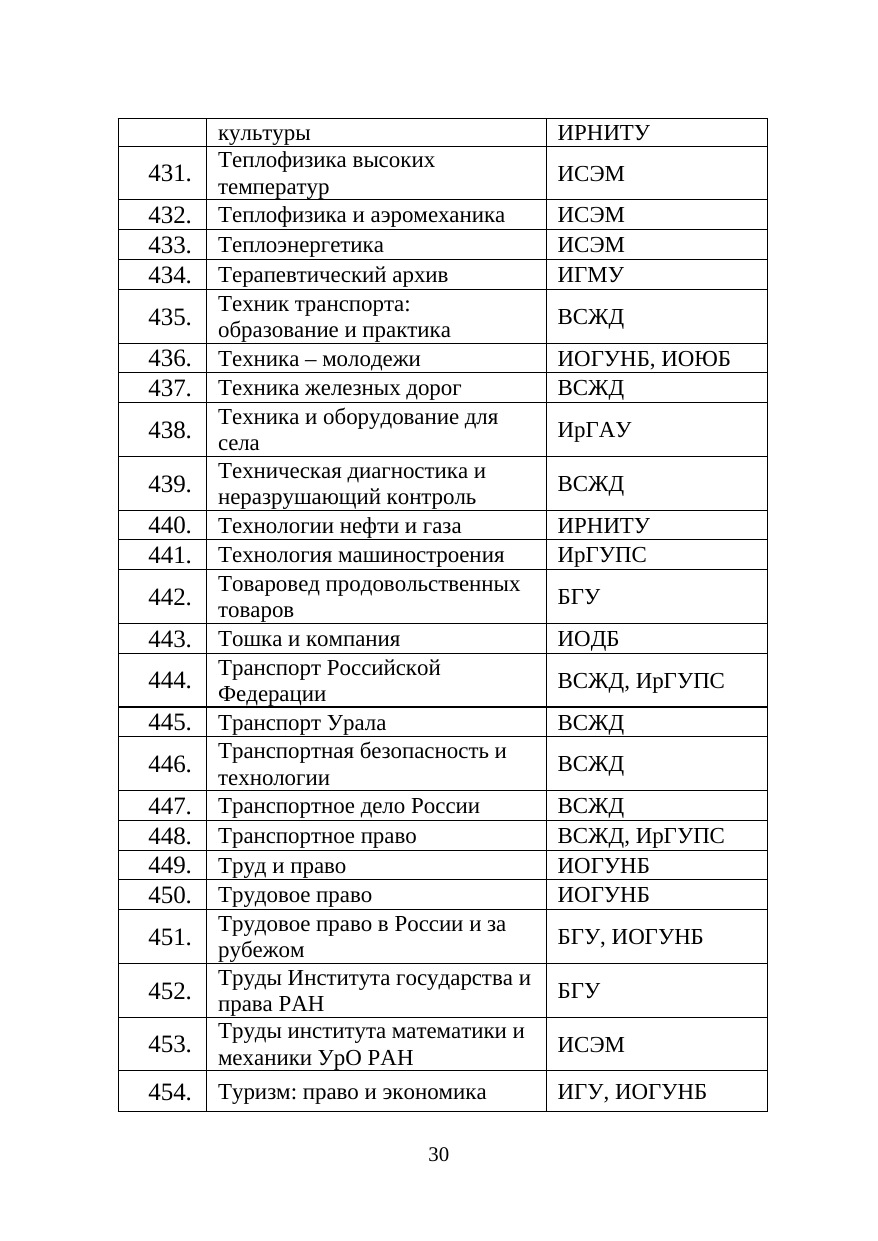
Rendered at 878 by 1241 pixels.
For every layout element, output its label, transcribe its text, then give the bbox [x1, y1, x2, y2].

table_cell Транспортная безопасность и технологии [207, 737, 546, 790]
table_cell ИГМУ [547, 260, 767, 289]
table_cell Трудовое право в России и за рубежом [207, 910, 546, 963]
table_cell Труды института математики и механики УрО РАН [207, 1018, 546, 1070]
table_cell Тошка и компания [207, 624, 546, 653]
table_cell ИСЭМ [547, 230, 767, 259]
table_cell ИОГУНБ, ИОЮБ [547, 344, 767, 372]
table_cell ИСЭМ [547, 200, 767, 229]
table_cell ВСЖД [547, 791, 767, 820]
table_cell Товаровед продовольственных товаров [207, 570, 546, 623]
table_cell Транспортное дело России [207, 791, 546, 820]
table_cell ВСЖД [547, 737, 767, 790]
table_cell [119, 1018, 206, 1070]
table_cell Техника – молодежи [207, 344, 546, 372]
table_cell ИРНИТУ [547, 511, 767, 539]
table_cell [119, 851, 206, 879]
table_cell Терапевтический архив [207, 260, 546, 289]
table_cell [547, 119, 767, 146]
table_cell [119, 880, 206, 909]
table_cell [119, 200, 206, 229]
table_cell [119, 964, 206, 1017]
table_cell ИОДБ [547, 624, 767, 653]
table_cell БГУ [547, 570, 767, 623]
table_cell Техническая диагностика и неразрушающий контроль [207, 457, 546, 509]
table_cell Теплофизика высоких температур [207, 147, 546, 199]
table_cell ВСЖД [547, 708, 767, 736]
table_cell [119, 290, 206, 342]
table_cell Транспортное право [207, 821, 546, 849]
table_cell [119, 737, 206, 790]
table_cell Транспорт Российской Федерации [207, 654, 546, 706]
table_cell Технология машиностроения [207, 540, 546, 569]
table_cell ВСЖД [547, 290, 767, 342]
table_cell Туризм: право и экономика [207, 1071, 546, 1111]
table_cell [119, 654, 206, 706]
table_cell Труд и право [207, 851, 546, 879]
table_cell [119, 910, 206, 963]
table_cell ВСЖД [547, 457, 767, 509]
table_cell БГУ [547, 964, 767, 1017]
table_cell Трудовое право [207, 880, 546, 909]
table_cell [119, 540, 206, 569]
table_cell [119, 1071, 206, 1111]
table_cell Труды Института государства и права РАН [207, 964, 546, 1017]
table_cell ИрГУПС [547, 540, 767, 569]
table_cell [119, 373, 206, 402]
table_cell [119, 403, 206, 456]
table_cell Техника железных дорог [207, 373, 546, 402]
table_cell [119, 147, 206, 199]
table_cell ИОГУНБ [547, 880, 767, 909]
table_cell [119, 260, 206, 289]
table_cell [119, 344, 206, 372]
table_cell [119, 511, 206, 539]
table_cell Техник транспорта: образование и практика [207, 290, 546, 342]
table_cell ИрГАУ [547, 403, 767, 456]
table_cell [119, 624, 206, 653]
table_cell [119, 708, 206, 736]
table_cell Технологии нефти и газа [207, 511, 546, 539]
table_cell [207, 119, 546, 146]
table_cell ВСЖД, ИрГУПС [547, 654, 767, 706]
table_cell [119, 230, 206, 259]
table_cell ИСЭМ [547, 147, 767, 199]
table_cell Транспорт Урала [207, 708, 546, 736]
table_cell Техника и оборудование для села [207, 403, 546, 456]
table_cell [119, 457, 206, 509]
table_cell БГУ, ИОГУНБ [547, 910, 767, 963]
table_cell Теплофизика и аэромеханика [207, 200, 546, 229]
table_cell ВСЖД, ИрГУПС [547, 821, 767, 849]
table_cell [119, 821, 206, 849]
table_cell [119, 119, 206, 146]
table_cell [119, 791, 206, 820]
table_cell ИОГУНБ [547, 851, 767, 879]
table_cell ИСЭМ [547, 1018, 767, 1070]
table_cell [119, 570, 206, 623]
table_cell ВСЖД [547, 373, 767, 402]
table_cell ИГУ, ИОГУНБ [547, 1071, 767, 1111]
table_cell Теплоэнергетика [207, 230, 546, 259]
